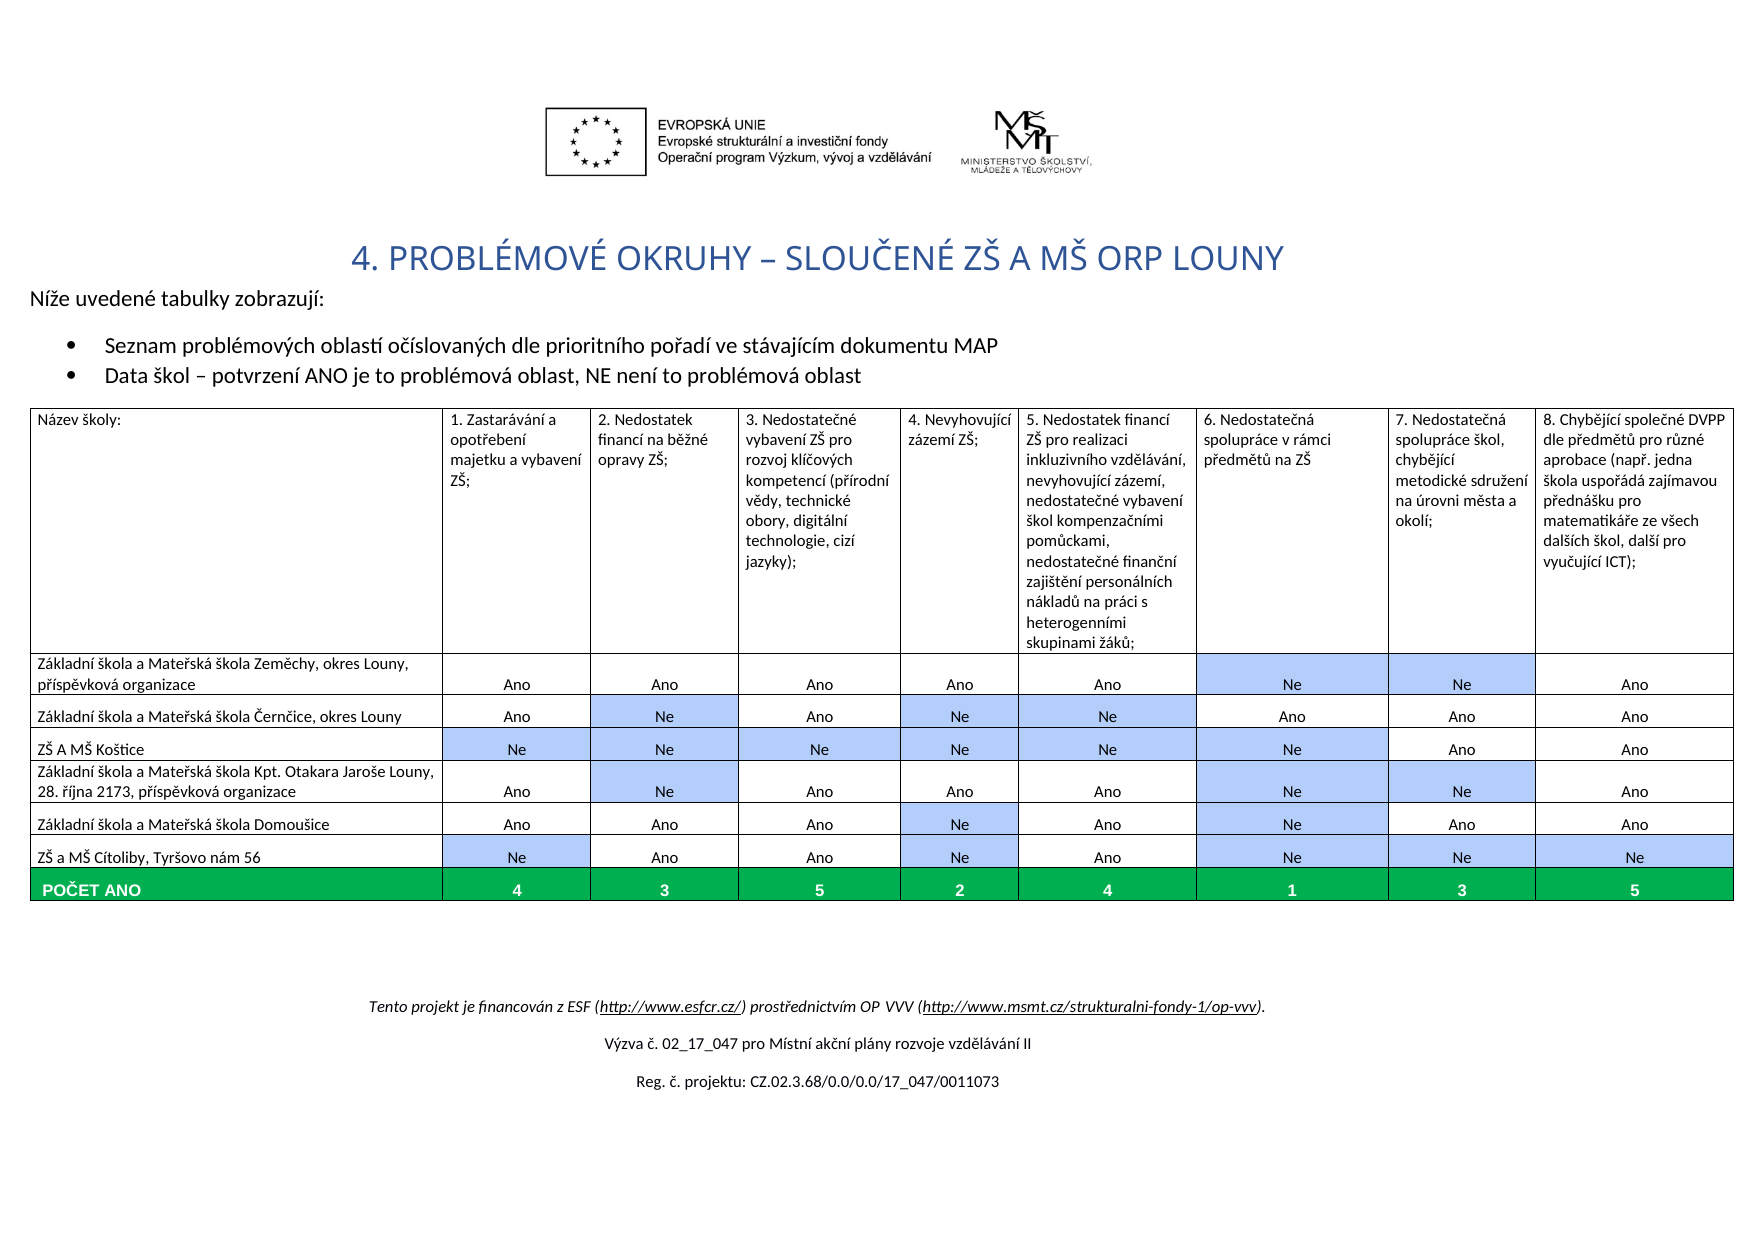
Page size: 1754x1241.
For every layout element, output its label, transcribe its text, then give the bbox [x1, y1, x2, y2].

table_cell Ano [443, 695, 590, 727]
table_cell ZŠ A MŠ Koštice [31, 728, 442, 760]
table_cell Ne [1197, 835, 1388, 867]
table_cell Ano [1536, 728, 1733, 760]
table_cell Ne [591, 728, 738, 760]
table_cell Ano [1389, 695, 1535, 727]
table_cell 4 [1019, 868, 1196, 900]
table_cell Ano [1536, 761, 1733, 802]
table_cell Ano [1019, 835, 1196, 867]
table_cell Ne [1197, 803, 1388, 834]
table_cell Ano [901, 654, 1018, 694]
table_header 7. Nedostatečná spolupráce škol, chybějící metodické sdružení na úrovni města a okolí; [1389, 409, 1535, 653]
table_cell Ne [1197, 654, 1388, 694]
table_cell Ne [1197, 728, 1388, 760]
table_header 4. Nevyhovující zázemí ZŠ; [901, 409, 1018, 653]
table_cell Ano [1536, 803, 1733, 834]
table_cell Ne [1536, 835, 1733, 867]
table_cell Ano [901, 761, 1018, 802]
table_cell ZŠ a MŠ Cítoliby, Tyršovo nám 56 [31, 835, 442, 867]
table_cell 3 [591, 868, 738, 900]
table_cell Ne [901, 695, 1018, 727]
table_cell Ne [1019, 728, 1196, 760]
table_cell Základní škola a Mateřská škola Domoušice [31, 803, 442, 834]
table_header 6. Nedostatečná spolupráce v rámci předmětů na ZŠ [1197, 409, 1388, 653]
table_cell Ano [739, 761, 900, 802]
table_cell Ano [1536, 695, 1733, 727]
list Seznam problémových oblastí očíslovaných dle prioritního pořadí ve stávajícím dokumentu MAP [67, 331, 1606, 359]
table_cell Ano [1197, 695, 1388, 727]
table_header Název školy: [31, 409, 442, 653]
table_cell Ne [443, 835, 590, 867]
table_cell Ano [739, 803, 900, 834]
table_cell Ne [901, 728, 1018, 760]
table_cell Ano [1019, 803, 1196, 834]
picture [511, 73, 1125, 210]
table_cell Ne [739, 728, 900, 760]
table_cell Ano [1536, 654, 1733, 694]
table_cell Ano [1019, 654, 1196, 694]
table_header 5. Nedostatek financí ZŠ pro realizaci inkluzivního vzdělávání, nevyhovující zázemí, nedostatečné vybavení škol kompenzačními pomůckami, nedostatečné finanční zajištění personálních nákladů na práci s heterogenními skupinami žáků; [1019, 409, 1196, 653]
table_cell Ne [1197, 761, 1388, 802]
table_cell Ne [901, 803, 1018, 834]
table_cell 5 [739, 868, 900, 900]
table_cell Ano [591, 654, 738, 694]
table_cell Ne [901, 835, 1018, 867]
table_cell Ano [443, 761, 590, 802]
table_cell Ne [1019, 695, 1196, 727]
table_header 1. Zastarávání a opotřebení majetku a vybavení ZŠ; [443, 409, 590, 653]
table_cell 5 [1536, 868, 1733, 900]
table_cell Ano [1019, 761, 1196, 802]
table_cell Ano [739, 835, 900, 867]
list Data škol – potvrzení ANO je to problémová oblast, NE není to problémová oblast [67, 361, 1606, 389]
text Níže uvedené tabulky zobrazují: [29, 284, 1606, 312]
table_cell Ne [1389, 654, 1535, 694]
table_cell Ne [443, 728, 590, 760]
subtitle 4. PROBLÉMOVÉ OKRUHY – SLOUČENÉ ZŠ A MŠ ORP LOUNY [29, 235, 1606, 280]
table_header 3. Nedostatečné vybavení ZŠ pro rozvoj klíčových kompetencí (přírodní vědy, technické obory, digitální technologie, cizí jazyky); [739, 409, 900, 653]
table_cell Ne [1389, 835, 1535, 867]
table_header 8. Chybějící společné DVPP dle předmětů pro různé aprobace (např. jedna škola uspořádá zajímavou přednášku pro matematikáře ze všech dalších škol, další pro vyučující ICT); [1536, 409, 1733, 653]
table_cell Ne [591, 695, 738, 727]
table_cell Ano [739, 654, 900, 694]
table_cell Ano [443, 654, 590, 694]
table_cell Základní škola a Mateřská škola Černčice, okres Louny [31, 695, 442, 727]
table_cell Základní škola a Mateřská škola Kpt. Otakara Jaroše Louny, 28. října 2173, příspěvková organizace [31, 761, 442, 802]
table_cell Ano [443, 803, 590, 834]
table_cell Ne [1389, 761, 1535, 802]
table_cell 3 [1389, 868, 1535, 900]
table_cell Ano [591, 835, 738, 867]
table_cell 4 [443, 868, 590, 900]
table_header 2. Nedostatek financí na běžné opravy ZŠ; [591, 409, 738, 653]
table_cell Základní škola a Mateřská škola Zeměchy, okres Louny, příspěvková organizace [31, 654, 442, 694]
table_cell Ano [591, 803, 738, 834]
table_cell Ano [1389, 728, 1535, 760]
table_cell Ne [591, 761, 738, 802]
table_cell 1 [1197, 868, 1388, 900]
table_cell Ano [1389, 803, 1535, 834]
table_cell POČET ANO [31, 868, 442, 900]
table_cell 2 [901, 868, 1018, 900]
table_cell Ano [739, 695, 900, 727]
